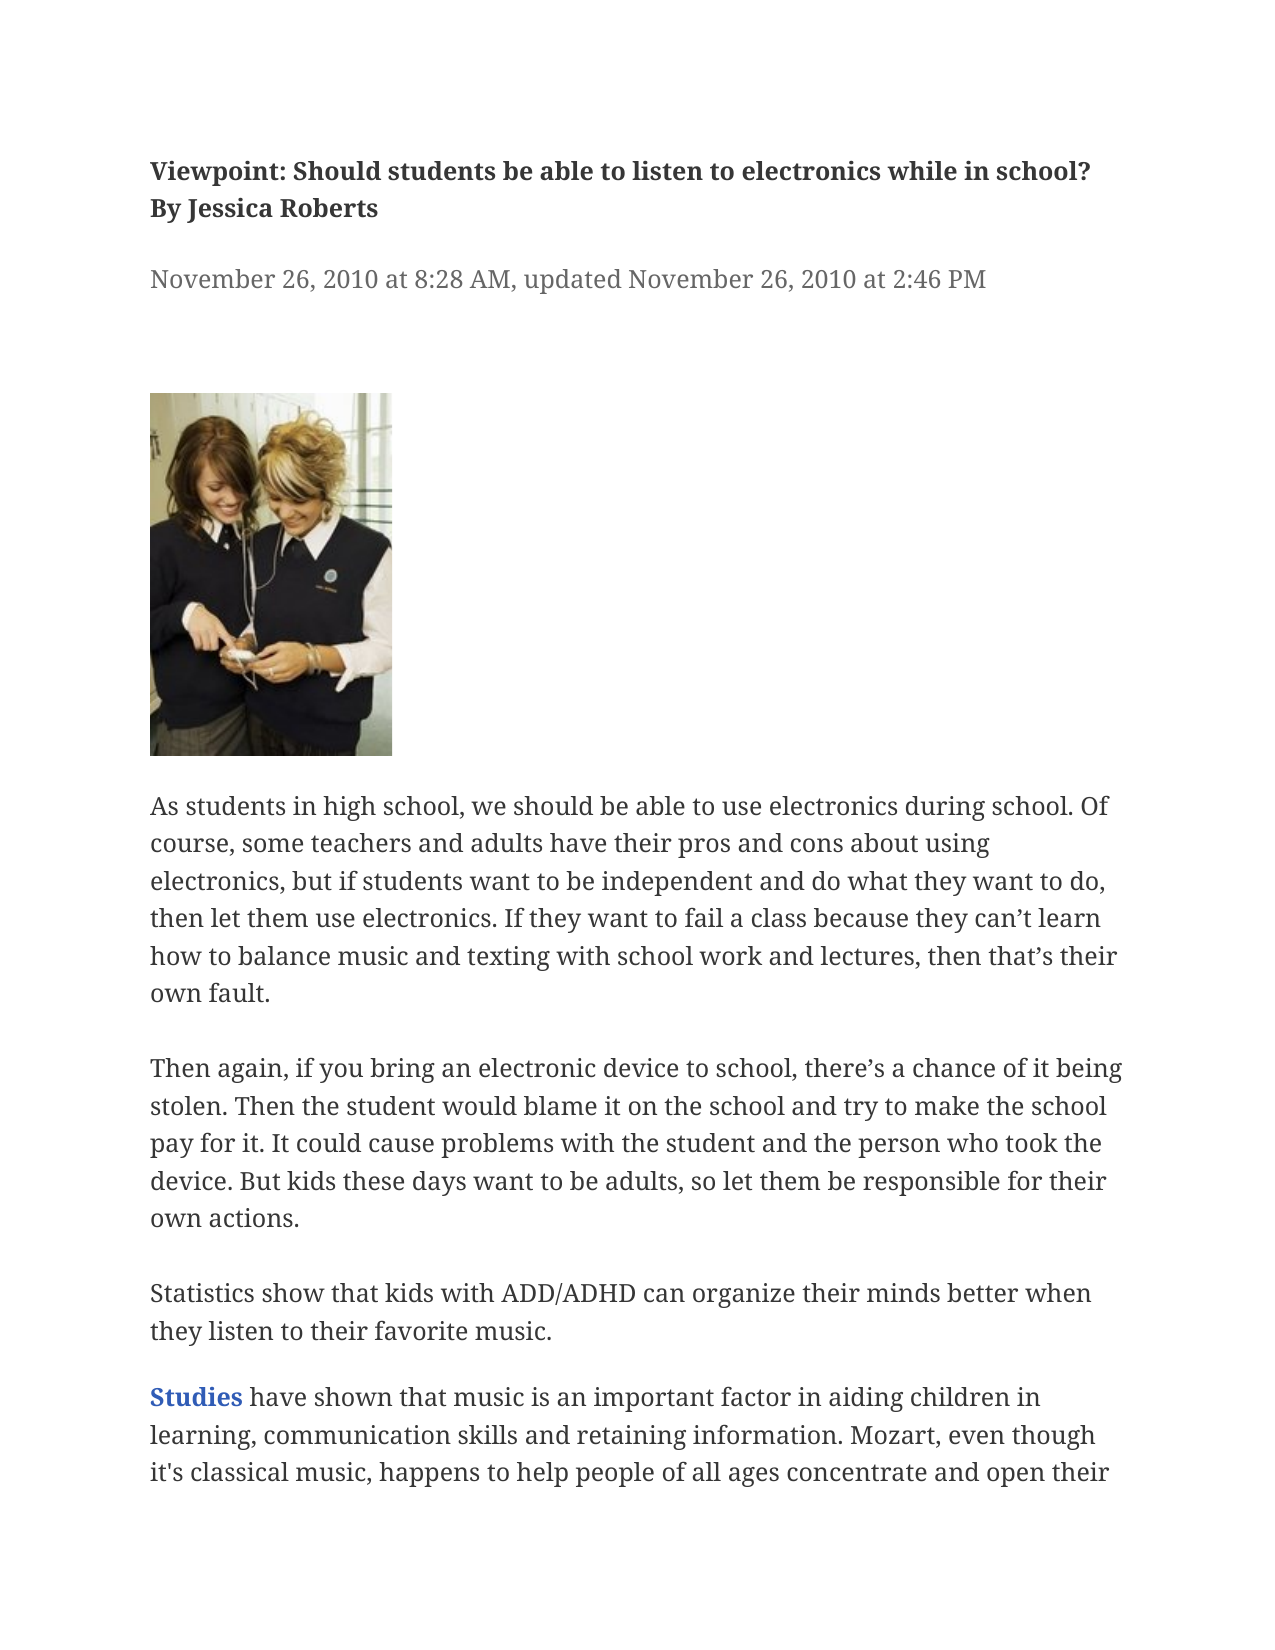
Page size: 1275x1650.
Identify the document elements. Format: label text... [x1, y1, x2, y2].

text Viewpoint: Should students be able to listen to electronics while in school? By Jessica Roberts [150, 150, 1125, 225]
text As students in high school, we should be able to use electronics during school. Of course, some teachers and adults have their pros and cons about using electronics, but if students want to be independent and do what they want to do, then let them use electronics. If they want to fail a class because they can’t learn how to balance music and texting with school work and lectures, then that’s their own fault. Then again, if you bring an electronic device to school, there’s a chance of it being stolen. Then the student would blame it on the school and try to make the school pay for it. It could cause problems with the student and the person who took the device. But kids these days want to be adults, so let them be responsible for their own actions. Statistics show that kids with ADD/ADHD can organize their minds better when they listen to their favorite music. [150, 785, 1125, 1347]
text The Kalamazoo GazetteNovember 26, 2010 at 8:28 AM, updated November 26, 2010 at 2:46 PM [150, 225, 1125, 295]
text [150, 1376, 1125, 1489]
picture [150, 393, 393, 756]
